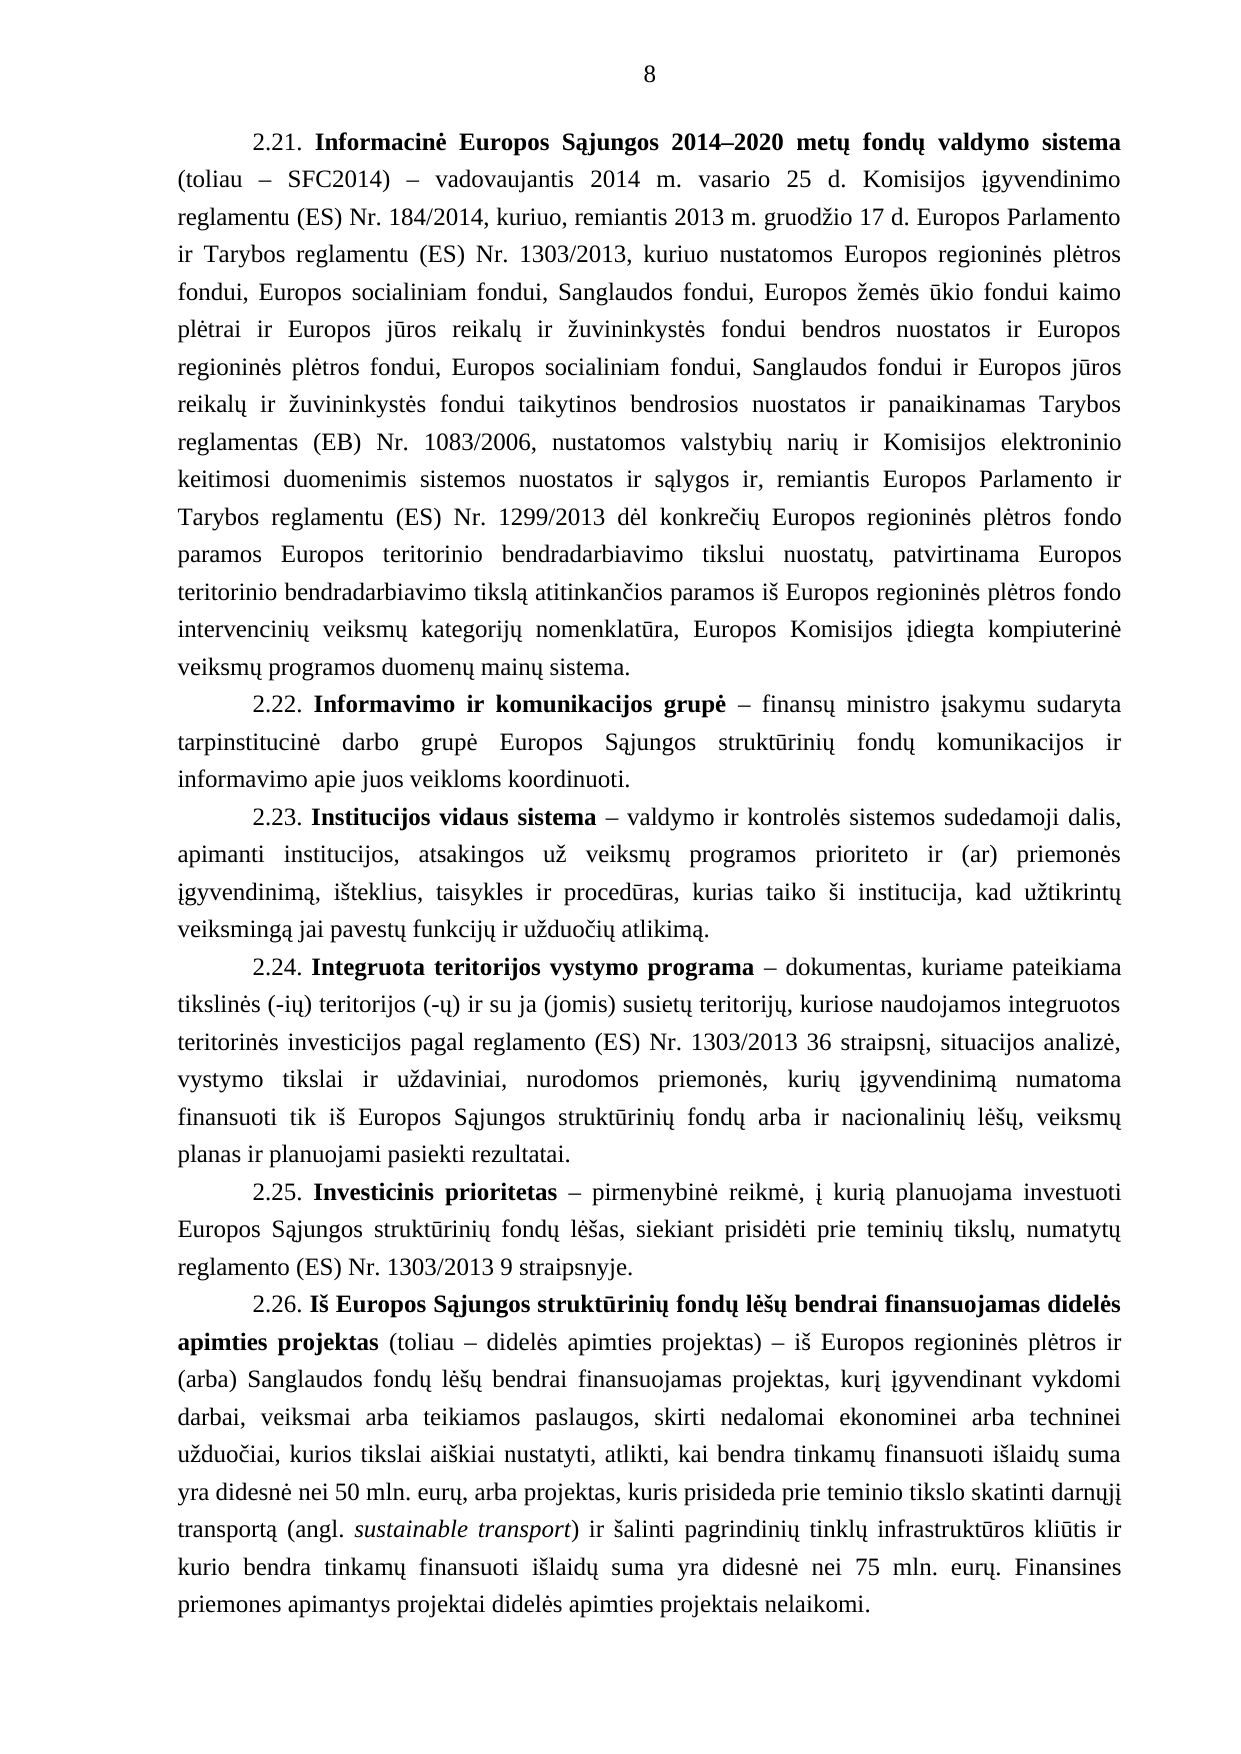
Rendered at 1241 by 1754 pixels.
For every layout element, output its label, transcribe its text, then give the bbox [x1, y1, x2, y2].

text 2.26. Iš Europos Sąjungos struktūrinių fondų lėšų bendrai finansuojamas didelės apimties projektas (toliau – didelės apimties projektas) – iš Europos regioninės plėtros ir (arba) Sanglaudos fondų lėšų bendrai finansuojamas projektas, kurį įgyvendinant vykdomi darbai, veiksmai arba teikiamos paslaugos, skirti nedalomai ekonominei arba techninei užduočiai, kurios tikslai aiškiai nustatyti, atlikti, kai bendra tinkamų finansuoti išlaidų suma yra didesnė nei 50 mln. eurų, arba projektas, kuris prisideda prie teminio tikslo skatinti darnųjį transportą (angl. sustainable transport) ir šalinti pagrindinių tinklų infrastruktūros kliūtis ir kurio bendra tinkamų finansuoti išlaidų suma yra didesnė nei 75 mln. eurų. Finansines priemones apimantys projektai didelės apimties projektais nelaikomi. [177, 1281, 1122, 1618]
text 2.23. Institucijos vidaus sistema – valdymo ir kontrolės sistemos sudedamoji dalis, apimanti institucijos, atsakingos už veiksmų programos prioriteto ir (ar) priemonės įgyvendinimą, išteklius, taisykles ir procedūras, kurias taiko ši institucija, kad užtikrintų veiksmingą jai pavestų funkcijų ir užduočių atlikimą. [177, 793, 1122, 943]
text 2.22. Informavimo ir komunikacijos grupė – finansų ministro įsakymu sudaryta tarpinstitucinė darbo grupė Europos Sąjungos struktūrinių fondų komunikacijos ir informavimo apie juos veikloms koordinuoti. [177, 681, 1122, 793]
text 2.24. Integruota teritorijos vystymo programa – dokumentas, kuriame pateikiama tikslinės (-ių) teritorijos (-ų) ir su ja (jomis) susietų teritorijų, kuriose naudojamos integruotos teritorinės investicijos pagal reglamento (ES) Nr. 1303/2013 36 straipsnį, situacijos analizė, vystymo tikslai ir uždaviniai, nurodomos priemonės, kurių įgyvendinimą numatoma finansuoti tik iš Europos Sąjungos struktūrinių fondų arba ir nacionalinių lėšų, veiksmų planas ir planuojami pasiekti rezultatai. [177, 943, 1122, 1168]
text 2.25. Investicinis prioritetas – pirmenybinė reikmė, į kurią planuojama investuoti Europos Sąjungos struktūrinių fondų lėšas, siekiant prisidėti prie teminių tikslų, numatytų reglamento (ES) Nr. 1303/2013 9 straipsnyje. [177, 1168, 1122, 1281]
text 2.21. Informacinė Europos Sąjungos 2014–2020 metų fondų valdymo sistema (toliau – SFC2014) – vadovaujantis 2014 m. vasario 25 d. Komisijos įgyvendinimo reglamentu (ES) Nr. 184/2014, kuriuo, remiantis 2013 m. gruodžio 17 d. Europos Parlamento ir Tarybos reglamentu (ES) Nr. 1303/2013, kuriuo nustatomos Europos regioninės plėtros fondui, Europos socialiniam fondui, Sanglaudos fondui, Europos žemės ūkio fondui kaimo plėtrai ir Europos jūros reikalų ir žuvininkystės fondui bendros nuostatos ir Europos regioninės plėtros fondui, Europos socialiniam fondui, Sanglaudos fondui ir Europos jūros reikalų ir žuvininkystės fondui taikytinos bendrosios nuostatos ir panaikinamas Tarybos reglamentas (EB) Nr. 1083/2006, nustatomos valstybių narių ir Komisijos elektroninio keitimosi duomenimis sistemos nuostatos ir sąlygos ir, remiantis Europos Parlamento ir Tarybos reglamentu (ES) Nr. 1299/2013 dėl konkrečių Europos regioninės plėtros fondo paramos Europos teritorinio bendradarbiavimo tikslui nuostatų, patvirtinama Europos teritorinio bendradarbiavimo tikslą atitinkančios paramos iš Europos regioninės plėtros fondo intervencinių veiksmų kategorijų nomenklatūra, Europos Komisijos įdiegta kompiuterinė veiksmų programos duomenų mainų sistema. [177, 118, 1122, 681]
